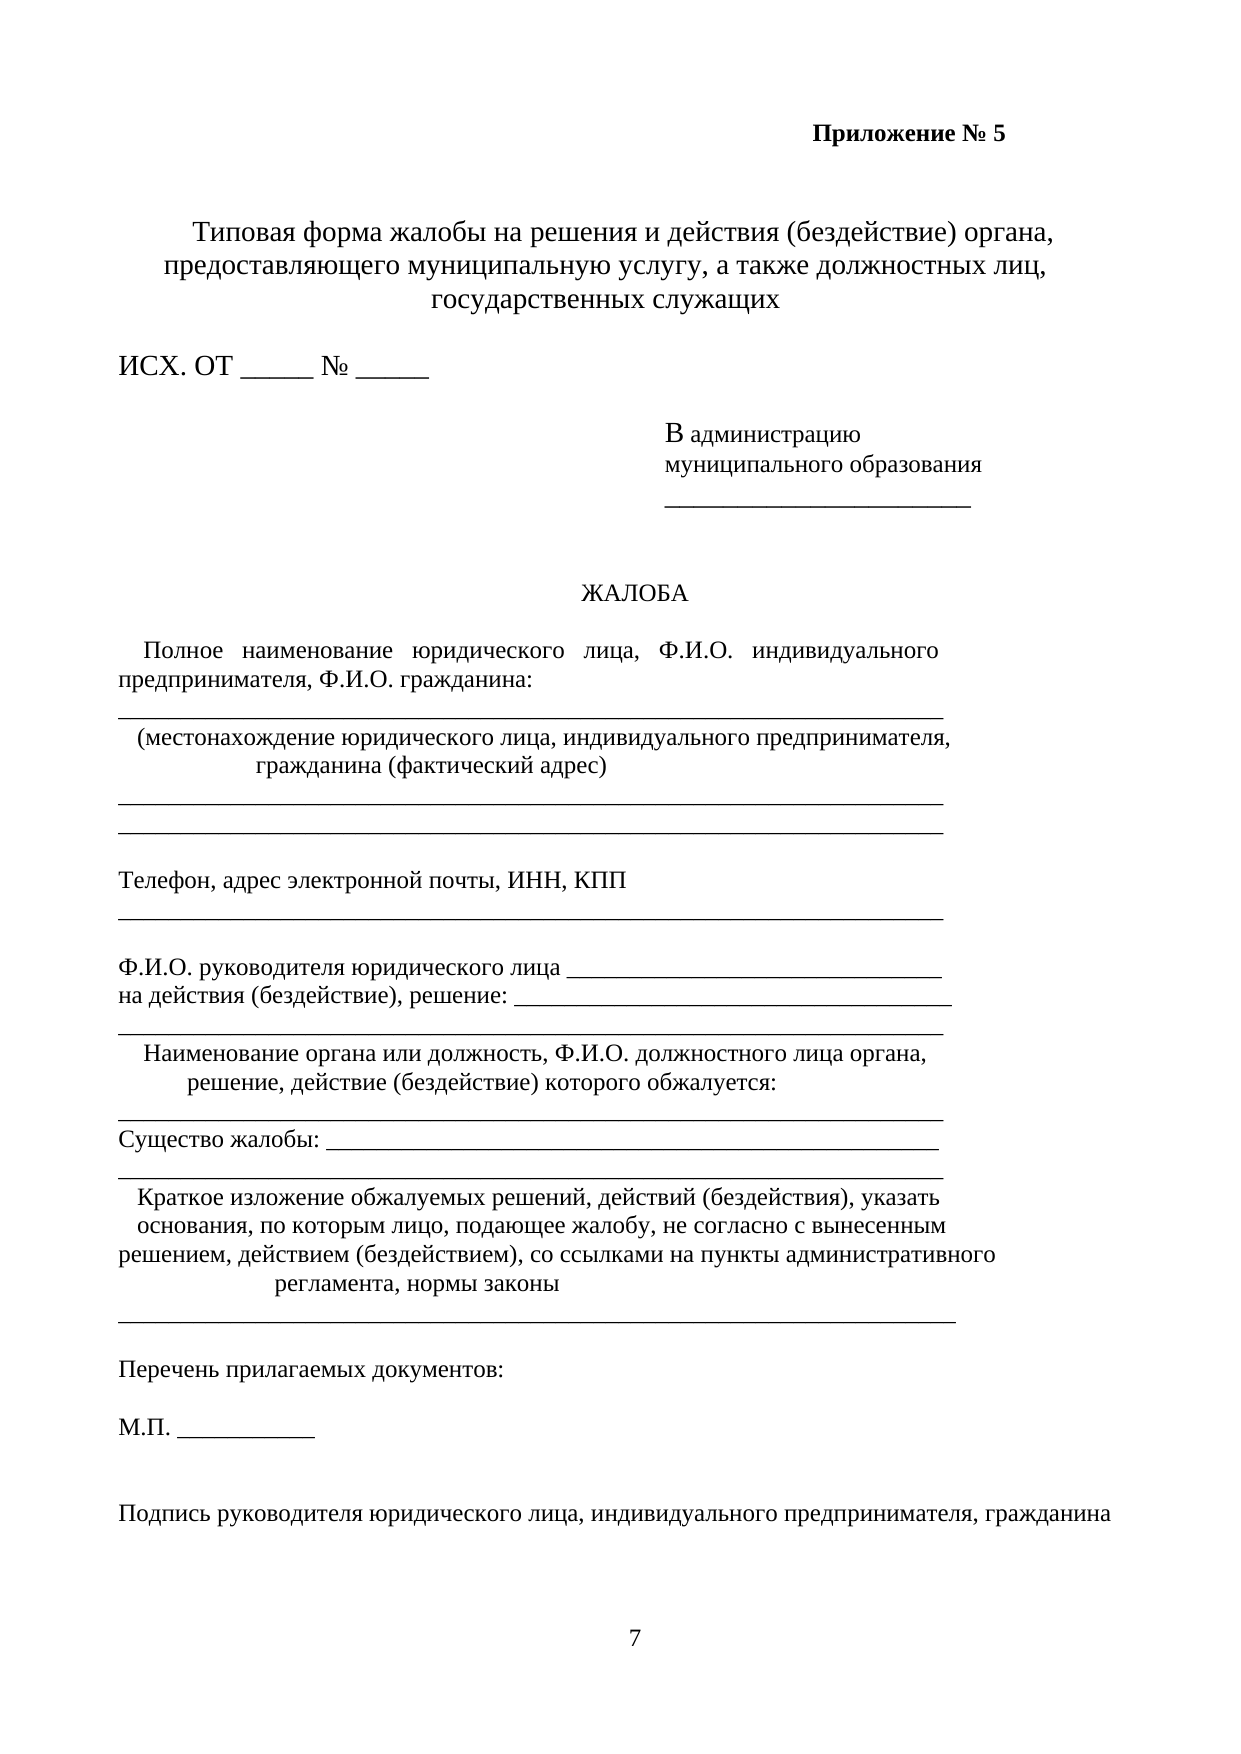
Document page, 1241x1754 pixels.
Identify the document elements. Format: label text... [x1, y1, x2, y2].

text ЖАЛОБА [118, 578, 1152, 607]
text _____________________ [118, 477, 1152, 511]
text __________________________________________________________________ [118, 1009, 1152, 1038]
text ___________________________________________________________________ [118, 1297, 1152, 1326]
text __________________________________________________________________ [118, 894, 1152, 923]
text Телефон, адрес электронной почты, ИНН, КПП [118, 866, 1152, 894]
text __________________________________________________________________ [118, 808, 1152, 837]
text В администрацию [118, 415, 1152, 449]
text муниципального образования [118, 449, 1152, 477]
text ИСХ. ОТ _____ № _____ [118, 348, 1152, 382]
text М.П. ___________ [118, 1412, 1152, 1441]
text Наименование органа или должность, Ф.И.О. должностного лица органа, [118, 1038, 1152, 1067]
text Подпись руководителя юридического лица, индивидуального предпринимателя, гражданина [118, 1498, 1152, 1527]
text __________________________________________________________________ [118, 1096, 1152, 1124]
text решением, действием (бездействием), со ссылками на пункты административного [118, 1239, 1152, 1268]
text __________________________________________________________________ [118, 779, 1152, 808]
text Перечень прилагаемых документов: [118, 1354, 1152, 1383]
text (местонахождение юридического лица, индивидуального предпринимателя, [118, 722, 1152, 751]
text Краткое изложение обжалуемых решений, действий (бездействия), указать [118, 1182, 1152, 1211]
text Полное наименование юридического лица, Ф.И.О. индивидуального [118, 636, 1152, 664]
text Существо жалобы: _________________________________________________ [118, 1124, 1152, 1153]
text Приложение № 5 [118, 118, 1152, 147]
text регламента, нормы законы [118, 1268, 1152, 1297]
text гражданина (фактический адрес) [118, 751, 1152, 779]
text Ф.И.О. руководителя юридического лица ______________________________ [118, 952, 1152, 981]
text основания, по которым лицо, подающее жалобу, не согласно с вынесенным [118, 1211, 1152, 1239]
text предпринимателя, Ф.И.О. гражданина: [118, 664, 1152, 693]
title Типовая форма жалобы на решения и действия (бездействие) органа, предоставляющего муниципальную услугу, а также должностных лиц, государственных служащих [59, 214, 1152, 314]
text на действия (бездействие), решение: ___________________________________ [118, 981, 1152, 1009]
text __________________________________________________________________ [118, 693, 1152, 722]
text __________________________________________________________________ [118, 1153, 1152, 1182]
text решение, действие (бездействие) которого обжалуется: [118, 1067, 1152, 1096]
